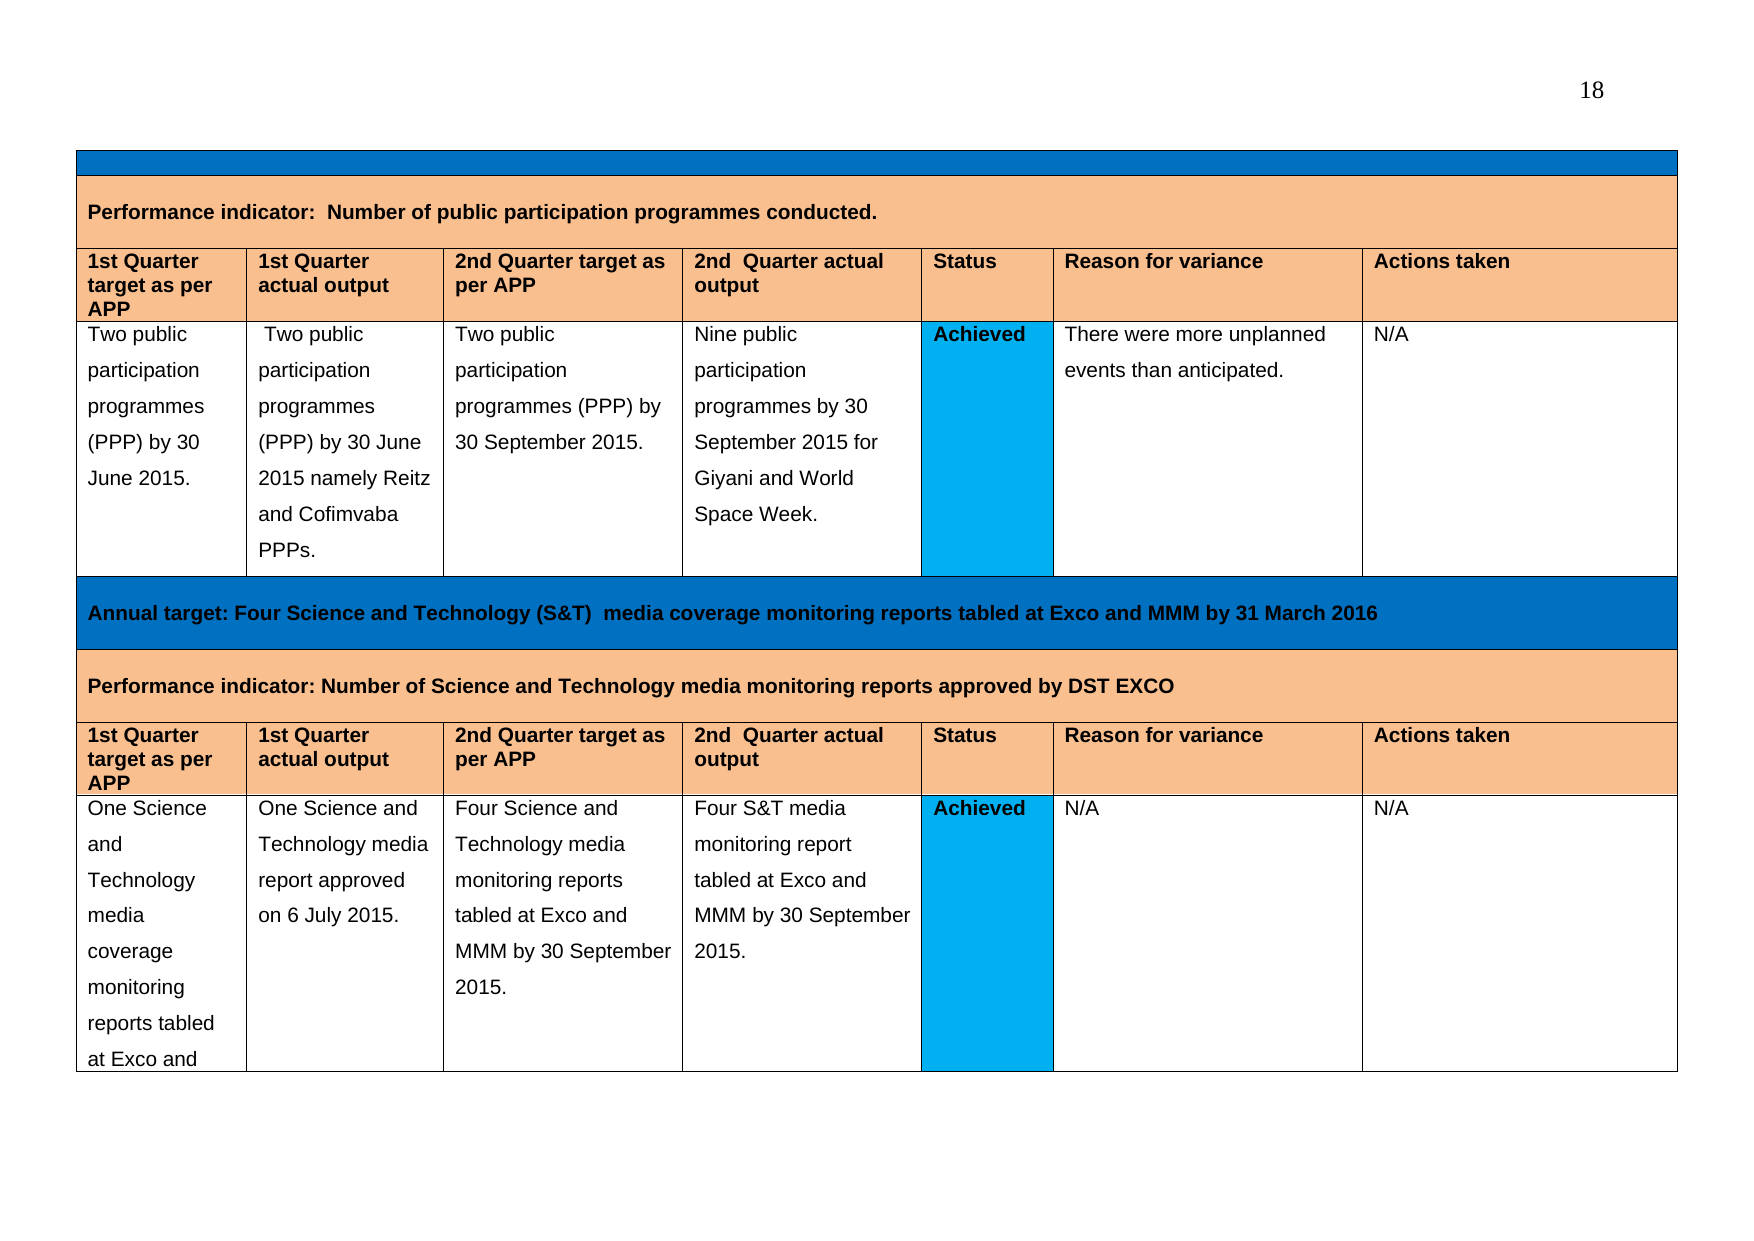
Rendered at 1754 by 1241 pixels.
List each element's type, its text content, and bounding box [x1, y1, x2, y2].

table_cell Two public participation programmes (PPP) by 30 September 2015. [444, 322, 682, 576]
table_cell Actions taken [1363, 723, 1677, 794]
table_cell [444, 796, 682, 1071]
table_cell 2nd Quarter actual output [683, 723, 921, 794]
table_cell 1st Quarter target as per APP [77, 249, 246, 321]
table_cell Reason for variance [1054, 723, 1362, 794]
table_cell Two public participation programmes (PPP) by 30 June 2015. [77, 322, 246, 576]
table_cell 1st Quarter actual output [247, 723, 443, 794]
table_cell Performance indicator: Number of public participation programmes conducted. [77, 176, 1677, 248]
table_cell 1st Quarter actual output [247, 249, 443, 321]
table_cell N/A [1363, 796, 1677, 1071]
table_cell Two public participation programmes (PPP) by 30 June 2015 namely Reitz and Cofimvaba PPPs. [247, 322, 443, 576]
table_cell Achieved [922, 322, 1053, 576]
table_cell Achieved [922, 796, 1053, 1071]
table_cell Actions taken [1363, 249, 1677, 321]
table_cell 2nd Quarter target as per APP [444, 723, 682, 794]
table_cell Status [922, 249, 1053, 321]
table_cell 2nd Quarter actual output [683, 249, 921, 321]
table_cell 1st Quarter target as per APP [77, 723, 246, 794]
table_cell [247, 796, 443, 1071]
table_cell Status [922, 723, 1053, 794]
table_cell N/A [1054, 796, 1362, 1071]
table_cell Nine public participation programmes by 30 September 2015 for Giyani and World Space Week. [683, 322, 921, 576]
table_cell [77, 796, 246, 1071]
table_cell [77, 151, 1677, 175]
table_cell 2nd Quarter target as per APP [444, 249, 682, 321]
table_cell Reason for variance [1054, 249, 1362, 321]
table_cell Performance indicator: Number of Science and Technology media monitoring reports approved by DST EXCO [77, 650, 1677, 722]
table_cell N/A [1363, 322, 1677, 576]
table_cell There were more unplanned events than anticipated. [1054, 322, 1362, 576]
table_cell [683, 796, 921, 1071]
table_cell Annual target: Four Science and Technology (S&T) media coverage monitoring reports tabled at Exco and MMM by 31 March 2016 [77, 577, 1677, 649]
